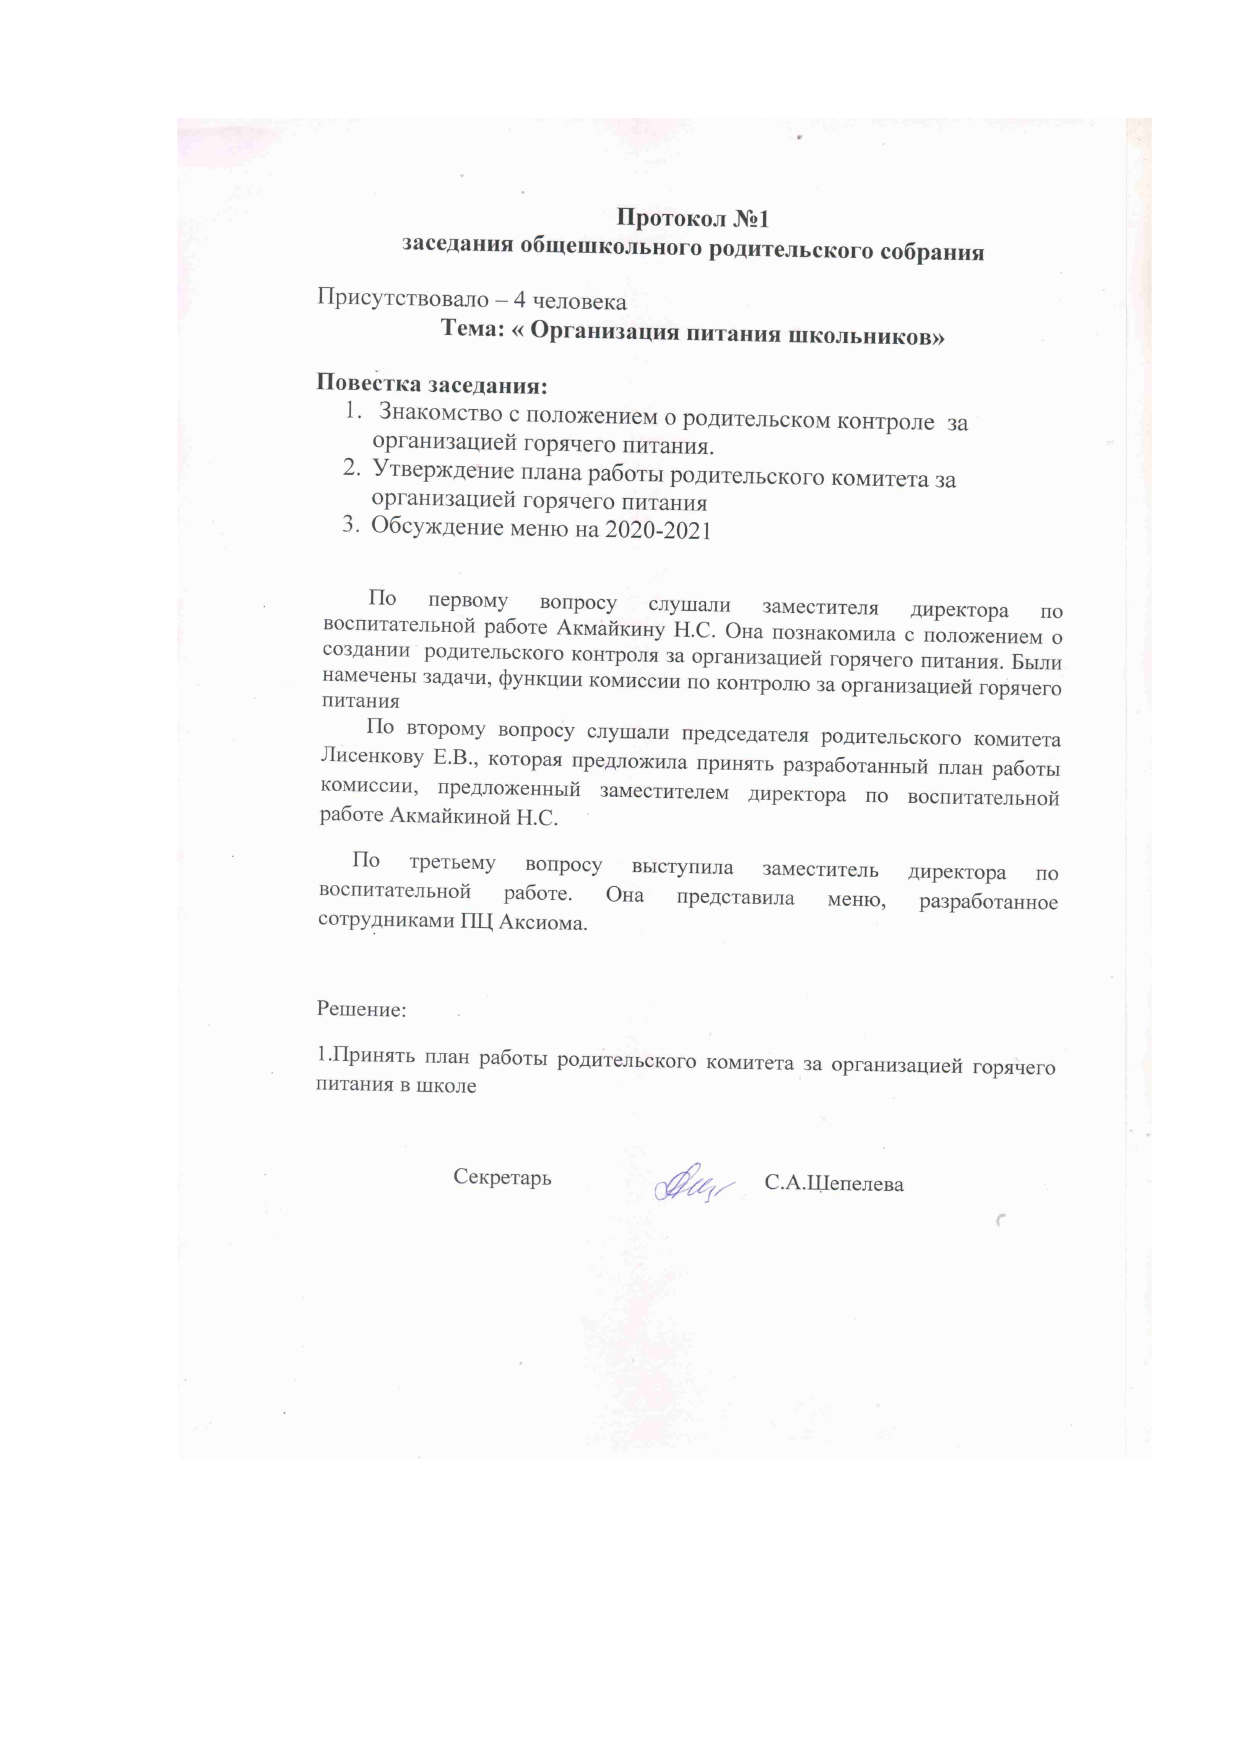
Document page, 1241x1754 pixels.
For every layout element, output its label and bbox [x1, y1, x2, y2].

picture [177, 118, 1152, 1459]
